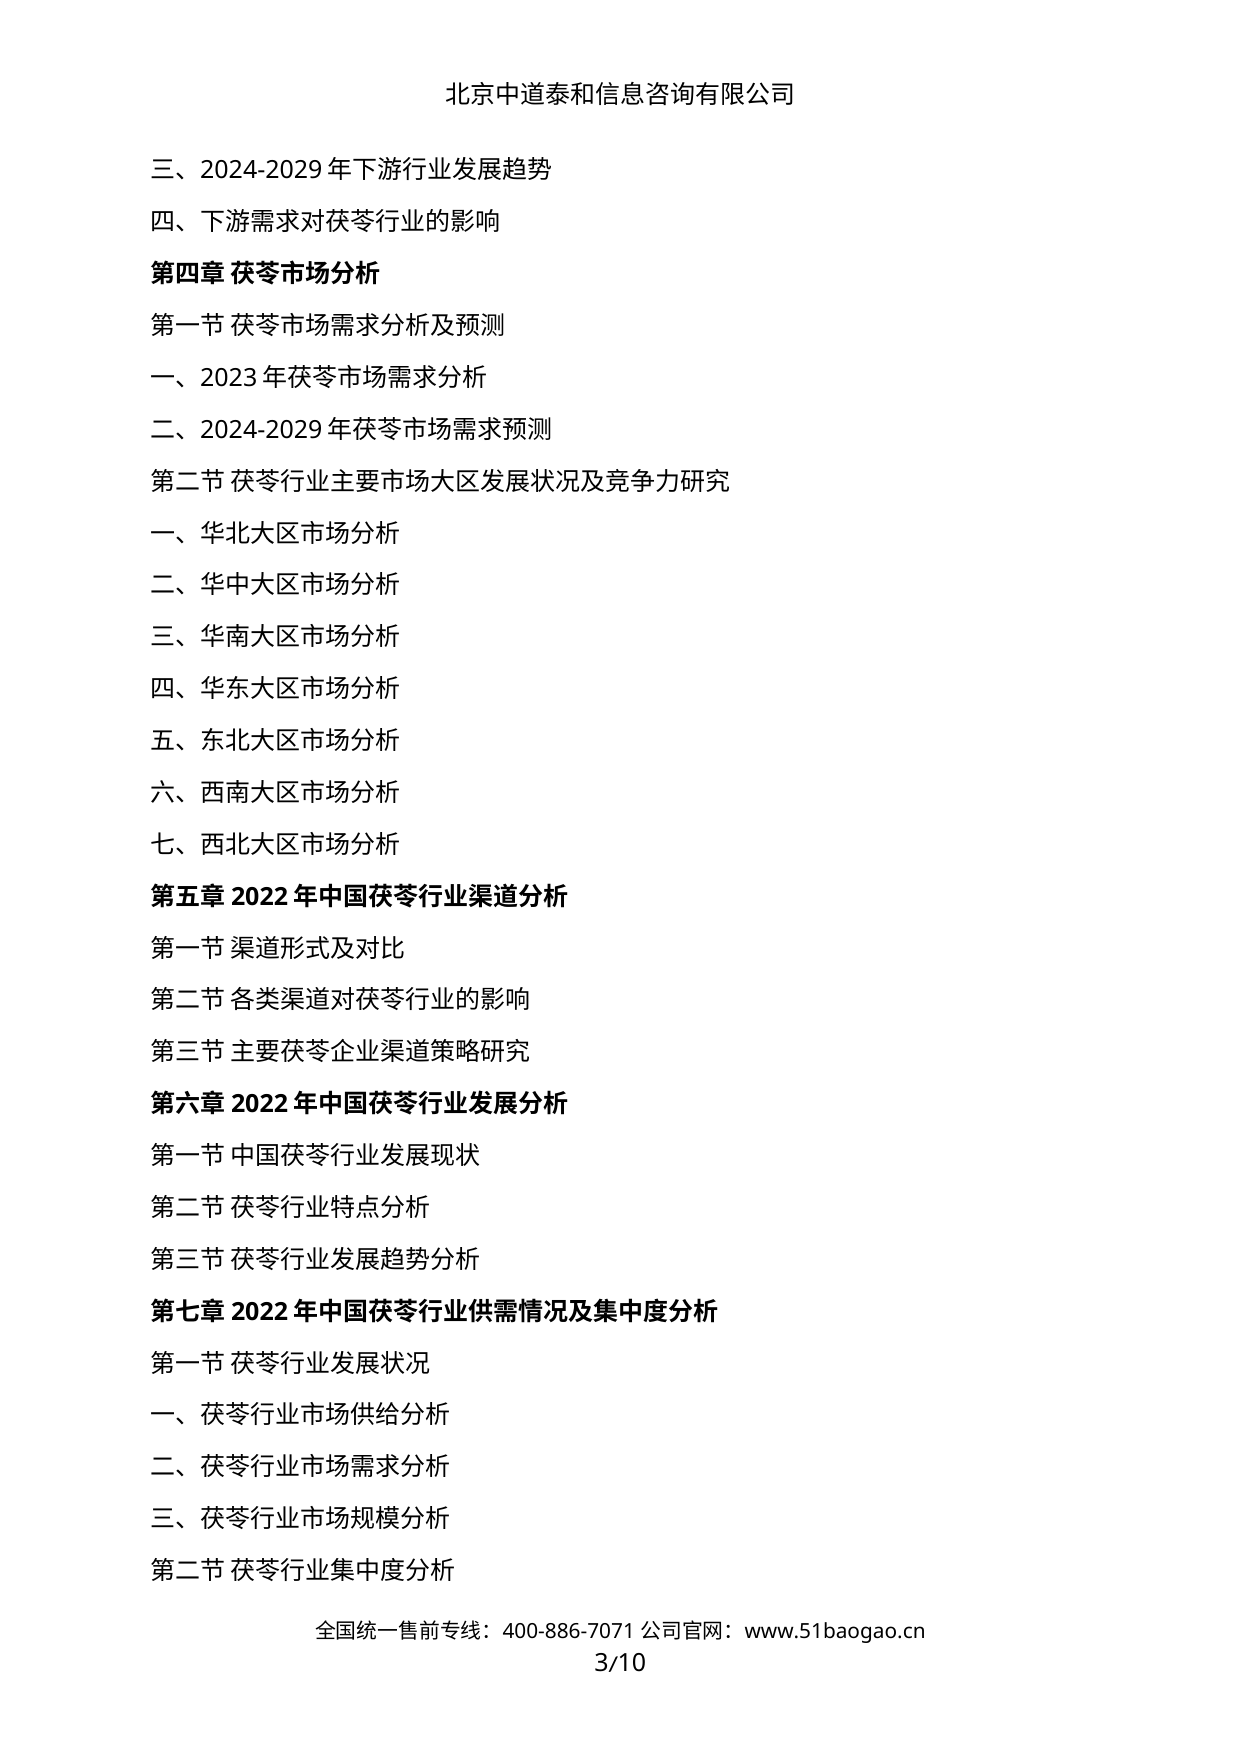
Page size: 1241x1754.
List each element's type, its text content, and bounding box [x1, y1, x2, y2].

text 第四章 茯苓市场分析 [150, 254, 1090, 290]
text 三、茯苓行业市场规模分析 [150, 1499, 1090, 1535]
text 三、华南大区市场分析 [150, 617, 1090, 653]
text 四、华东大区市场分析 [150, 669, 1090, 705]
text 五、东北大区市场分析 [150, 721, 1090, 757]
text 第六章 2022年中国茯苓行业发展分析 [150, 1084, 1090, 1120]
text 第二节 茯苓行业特点分析 [150, 1187, 1090, 1224]
text 一、华北大区市场分析 [150, 513, 1090, 549]
text 二、华中大区市场分析 [150, 565, 1090, 601]
text 第二节 各类渠道对茯苓行业的影响 [150, 980, 1090, 1016]
text 第二节 茯苓行业主要市场大区发展状况及竞争力研究 [150, 461, 1090, 497]
text 二、茯苓行业市场需求分析 [150, 1447, 1090, 1483]
text 第三节 茯苓行业发展趋势分析 [150, 1239, 1090, 1276]
text 一、2023年茯苓市场需求分析 [150, 357, 1090, 394]
text 四、下游需求对茯苓行业的影响 [150, 202, 1090, 238]
text 第一节 茯苓行业发展状况 [150, 1343, 1090, 1379]
text 第一节 茯苓市场需求分析及预测 [150, 306, 1090, 342]
text 第五章 2022年中国茯苓行业渠道分析 [150, 876, 1090, 912]
text 二、2024-2029年茯苓市场需求预测 [150, 409, 1090, 446]
text 三、2024-2029年下游行业发展趋势 [150, 150, 1090, 186]
text 第二节 茯苓行业集中度分析 [150, 1551, 1090, 1587]
text 七、西北大区市场分析 [150, 824, 1090, 861]
text 六、西南大区市场分析 [150, 772, 1090, 809]
text 一、茯苓行业市场供给分析 [150, 1395, 1090, 1431]
text 第三节 主要茯苓企业渠道策略研究 [150, 1032, 1090, 1068]
text 第一节 渠道形式及对比 [150, 928, 1090, 964]
text 第一节 中国茯苓行业发展现状 [150, 1136, 1090, 1172]
text 第七章 2022年中国茯苓行业供需情况及集中度分析 [150, 1291, 1090, 1327]
